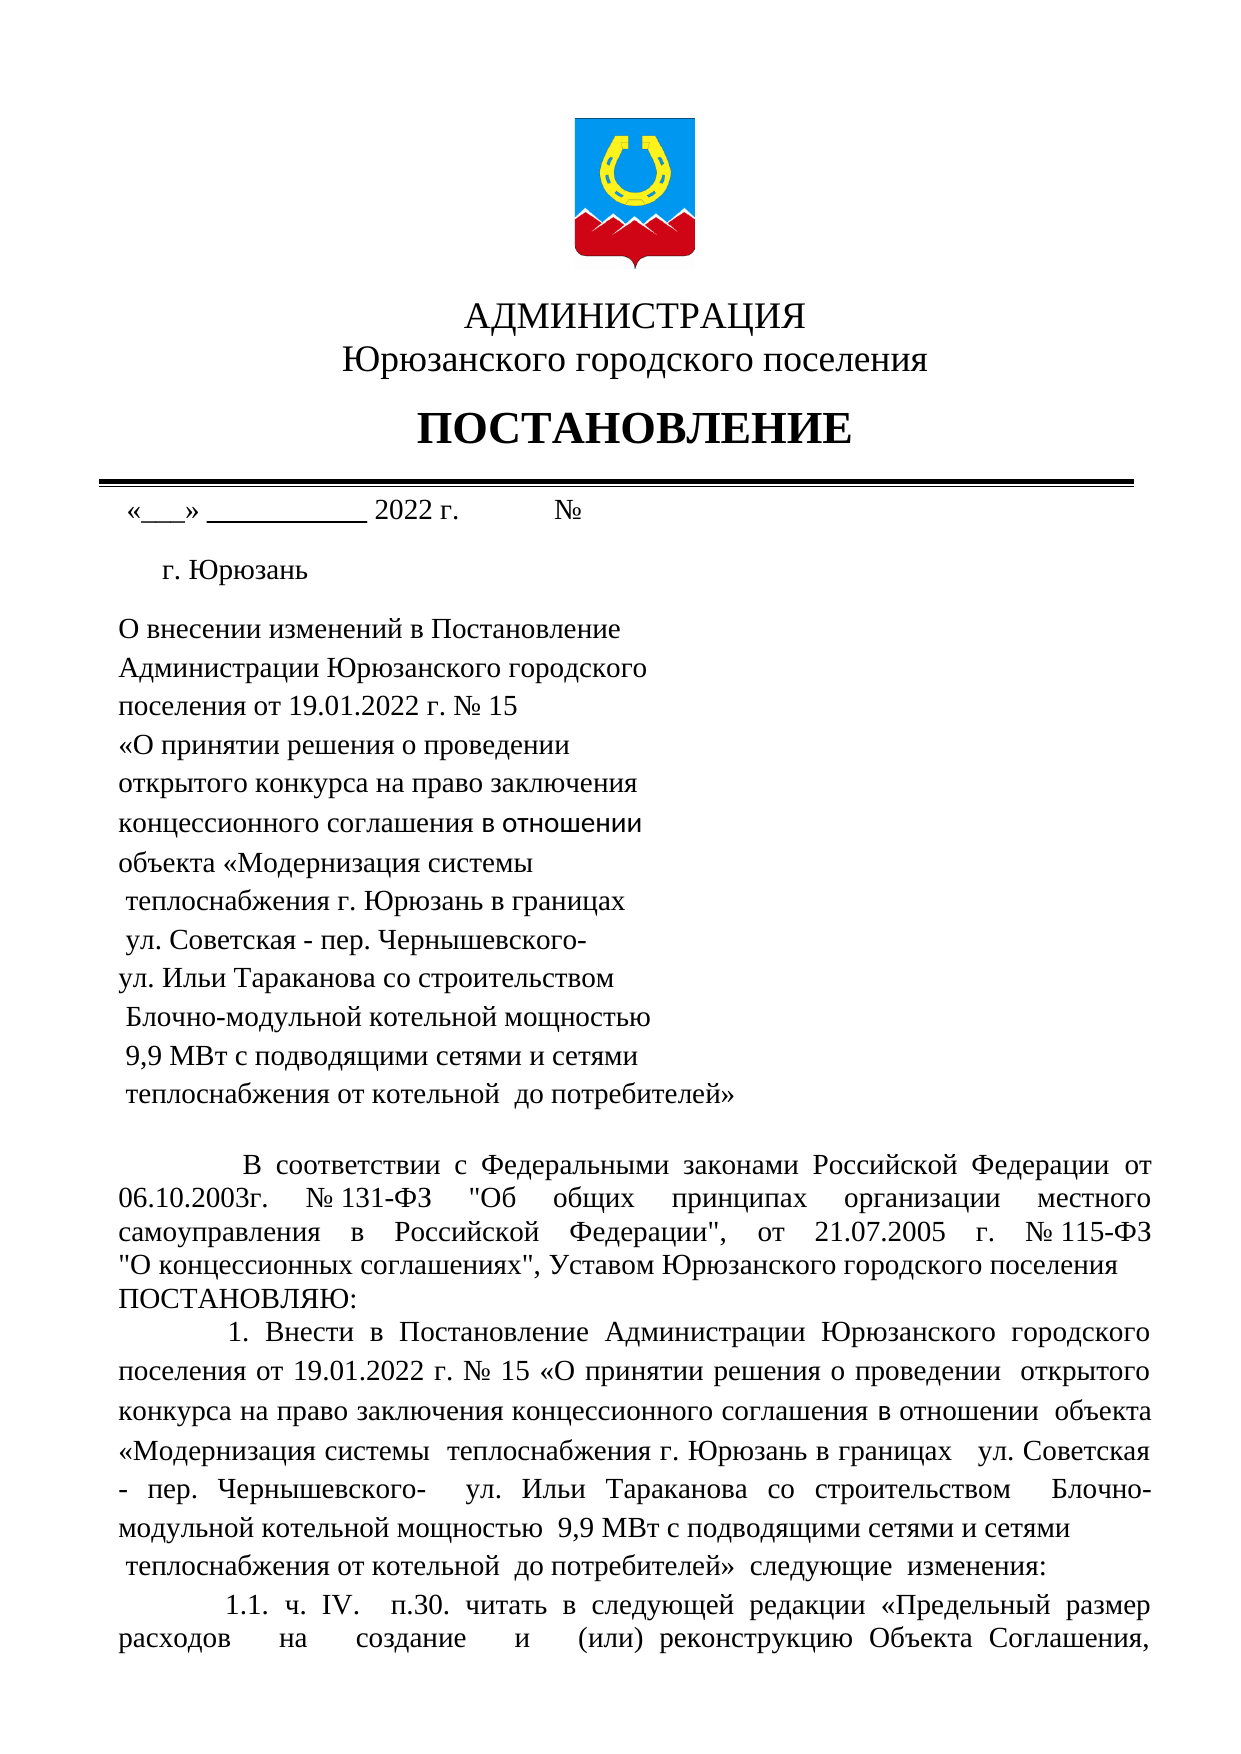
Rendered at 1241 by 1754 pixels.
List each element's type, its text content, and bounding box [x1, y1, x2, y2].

table_header [99, 487, 1133, 492]
subtitle ПОСТАНОВЛЕНИЕ [118, 400, 1152, 453]
text ул. Ильи Тараканова со строительством [118, 961, 1152, 994]
text «О принятии решения о проведении [118, 727, 1152, 760]
text О внесении изменений в Постановление [118, 611, 1152, 645]
text теплоснабжения от котельной до потребителей» следующие изменения: [118, 1548, 1152, 1582]
text теплоснабжения от котельной до потребителей» [118, 1076, 1152, 1110]
text ул. Советская - пер. Чернышевского- [118, 922, 1152, 956]
text концессионного соглашения в отношении [118, 804, 1152, 839]
text Юрюзанского городского поселения [118, 336, 1152, 379]
text ПОСТАНОВЛЯЮ: [118, 1281, 1152, 1314]
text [118, 1587, 1152, 1654]
text В соответствии с Федеральными законами Российской Федерации от 06.10.2003г. № 131-ФЗ "Об общих принципах организации местного самоуправления в Российской Федерации", от 21.07.2005 г. № 115-ФЗ "О концессионных соглашениях", Уставом Юрюзанского городского поселения [118, 1147, 1152, 1281]
text Администрации Юрюзанского городского [118, 650, 1152, 683]
text АДМИНИСТРАЦИЯ [118, 293, 1152, 336]
text 9,9 МВт с подводящими сетями и сетями [118, 1038, 1152, 1071]
text «___» ___________ 2022 г. № [118, 492, 1152, 526]
text 1. Внести в Постановление Администрации Юрюзанского городского поселения от 19.01.2022 г. № 15 «О принятии решения о проведении открытого конкурса на право заключения концессионного соглашения в отношении объекта «Модернизация системы теплоснабжения г. Юрюзань в границах ул. Советская - пер. Чернышевского- ул. Ильи Тараканова со строительством Блочно- модульной котельной мощностью 9,9 МВт с подводящими сетями и сетями [118, 1314, 1152, 1543]
text Блочно-модульной котельной мощностью [118, 999, 1152, 1033]
text объекта «Модернизация системы [118, 845, 1152, 878]
text поселения от 19.01.2022 г. № 15 [118, 688, 1152, 722]
picture [574, 118, 695, 269]
text открытого конкурса на право заключения [118, 765, 1152, 799]
text г. Юрюзань [118, 552, 1152, 585]
text теплоснабжения г. Юрюзань в границах [118, 883, 1152, 917]
